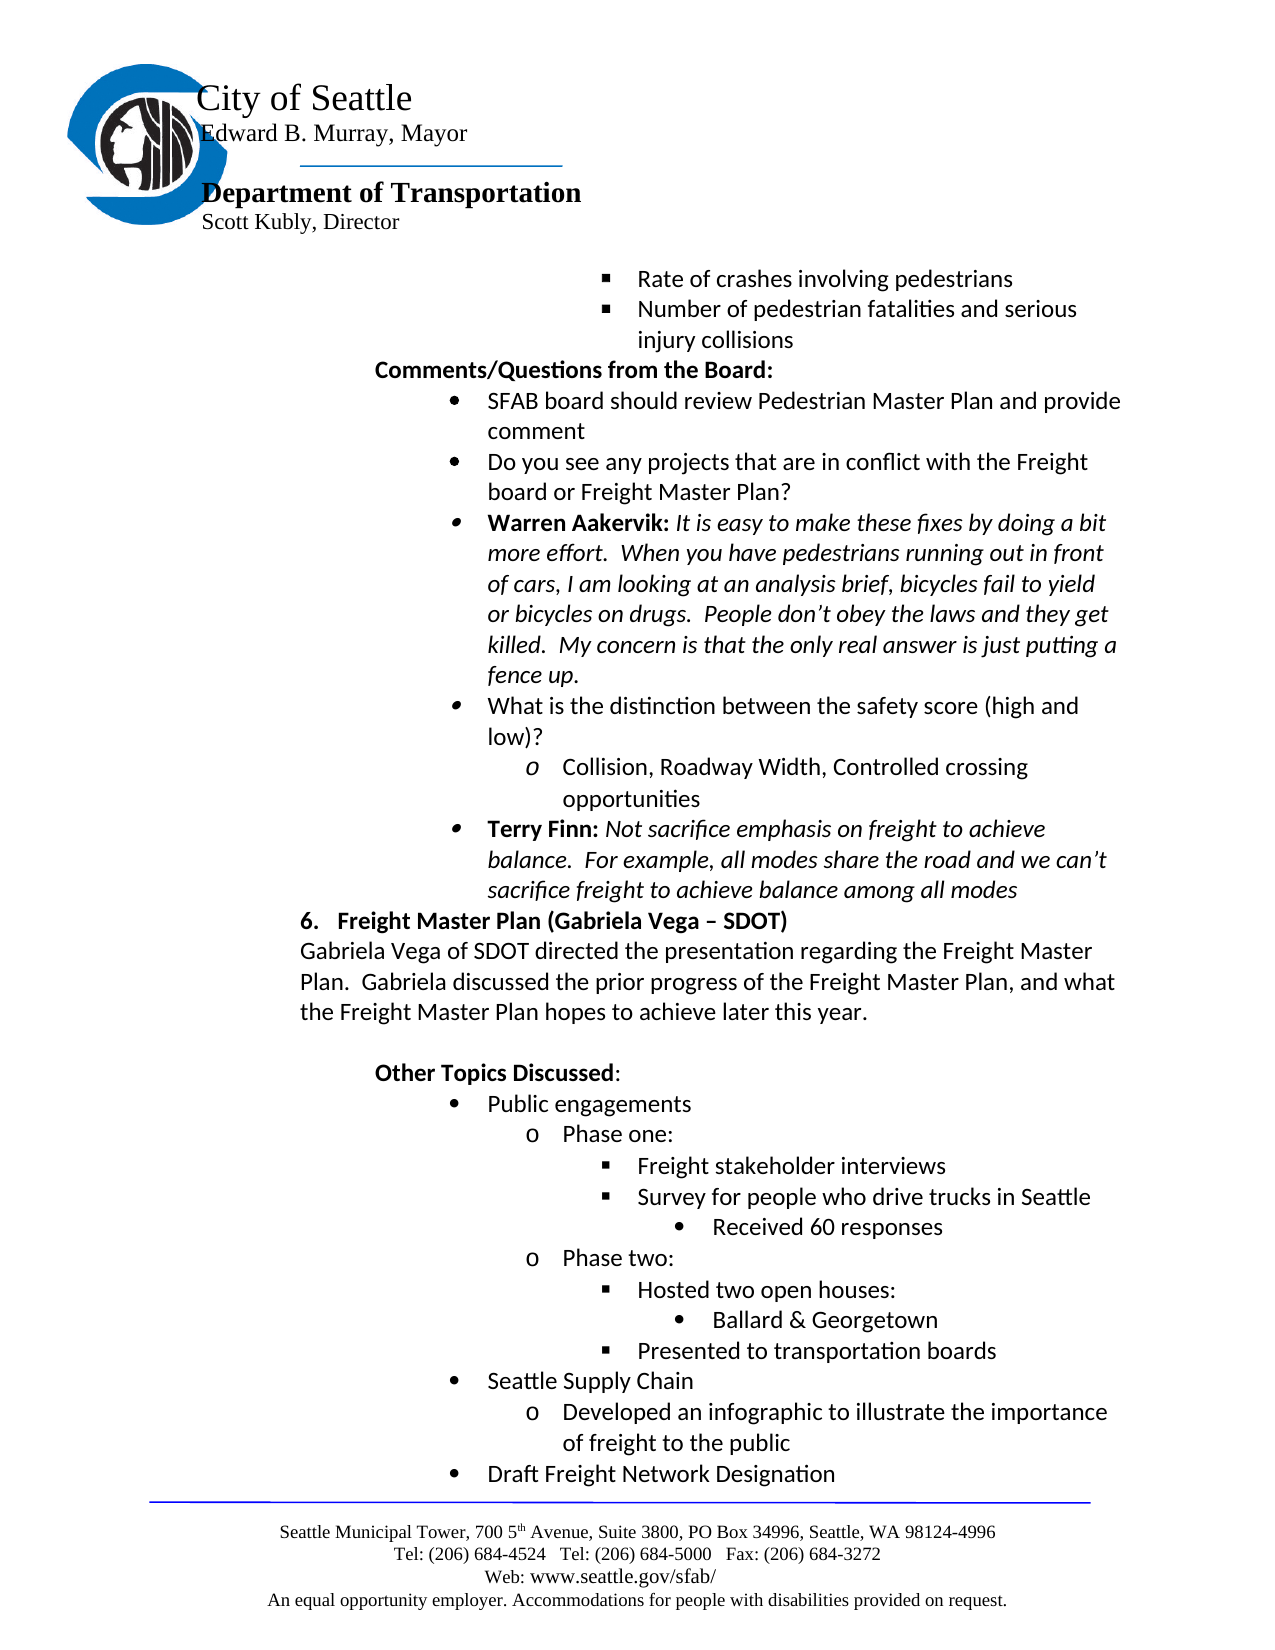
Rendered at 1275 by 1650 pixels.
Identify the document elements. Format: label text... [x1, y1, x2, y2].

list Warren Aakervik: It is easy to make these fixes by doing a bit more effort. When you have pedestrians running out in front of cars, I am looking at an analysis brief, bicycles fail to yield or bicycles on drugs. People don’t obey the laws and they get killed. My concern is that the only real answer is just putting a fence up. [450, 507, 1125, 690]
list Seattle Supply Chain [450, 1365, 1125, 1396]
list Ballard & Georgetown [675, 1304, 1125, 1335]
list Do you see any projects that are in conflict with the Freight board or Freight Master Plan? [450, 446, 1125, 507]
list Presented to transportation boards [600, 1335, 1125, 1365]
list Survey for people who drive trucks in Seattle [600, 1181, 1125, 1211]
list What is the distinction between the safety score (high and low)? [450, 690, 1125, 751]
picture [67, 64, 229, 225]
list Number of pedestrian fatalities and serious injury collisions [600, 293, 1125, 354]
list Phase one: [525, 1119, 1125, 1150]
list Terry Finn: Not sacrifice emphasis on freight to achieve balance. For example, all modes share the road and we can’t sacrifice freight to achieve balance among all modes [450, 813, 1125, 905]
list Freight stakeholder interviews [600, 1150, 1125, 1181]
list Rate of crashes involving pedestrians [600, 263, 1125, 293]
list Hosted two open houses: [600, 1274, 1125, 1304]
list Freight Master Plan (Gabriela Vega – SDOT) [300, 905, 1125, 936]
list Developed an infographic to illustrate the importance of freight to the public [525, 1396, 1125, 1458]
list SFAB board should review Pedestrian Master Plan and provide comment [450, 385, 1125, 446]
list Phase two: [525, 1242, 1125, 1274]
list Public engagements [450, 1088, 1125, 1119]
text Gabriela Vega of SDOT directed the presentation regarding the Freight Master Plan. Gabriela discussed the prior progress of the Freight Master Plan, and what the Freight Master Plan hopes to achieve later this year. [300, 936, 1125, 1027]
list Collision, Roadway Width, Controlled crossing opportunities [525, 751, 1125, 813]
list Received 60 responses [675, 1211, 1125, 1242]
text Other Topics Discussed: [300, 1058, 1125, 1088]
text Comments/Questions from the Board: [300, 354, 1125, 385]
list Draft Freight Network Designation [450, 1458, 1125, 1489]
